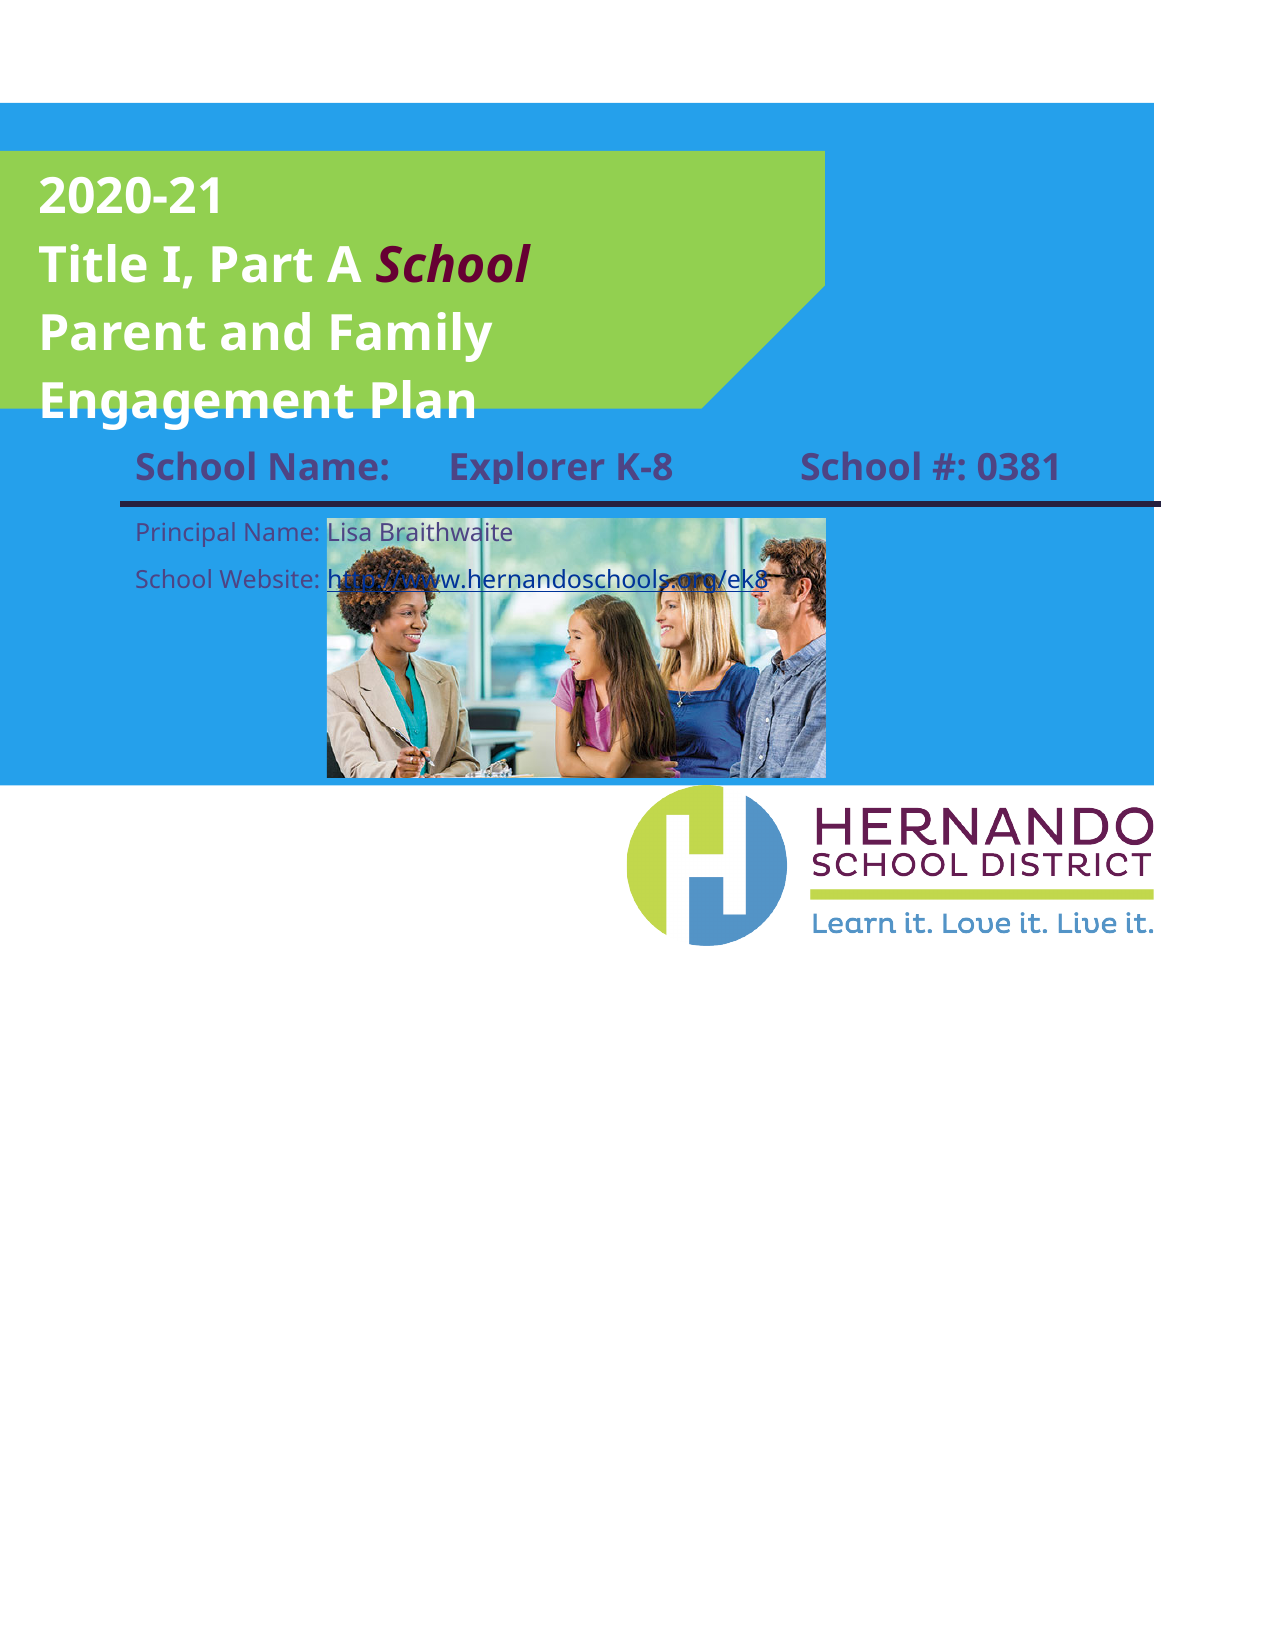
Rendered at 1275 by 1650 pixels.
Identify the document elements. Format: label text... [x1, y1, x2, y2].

table_header 2020-21 Title I, Part A School Parent and Family Engagement Plan [38, 161, 638, 433]
picture [626, 785, 1154, 946]
table_header [120, 433, 1159, 501]
picture [326, 625, 826, 778]
table_cell [120, 507, 1159, 625]
